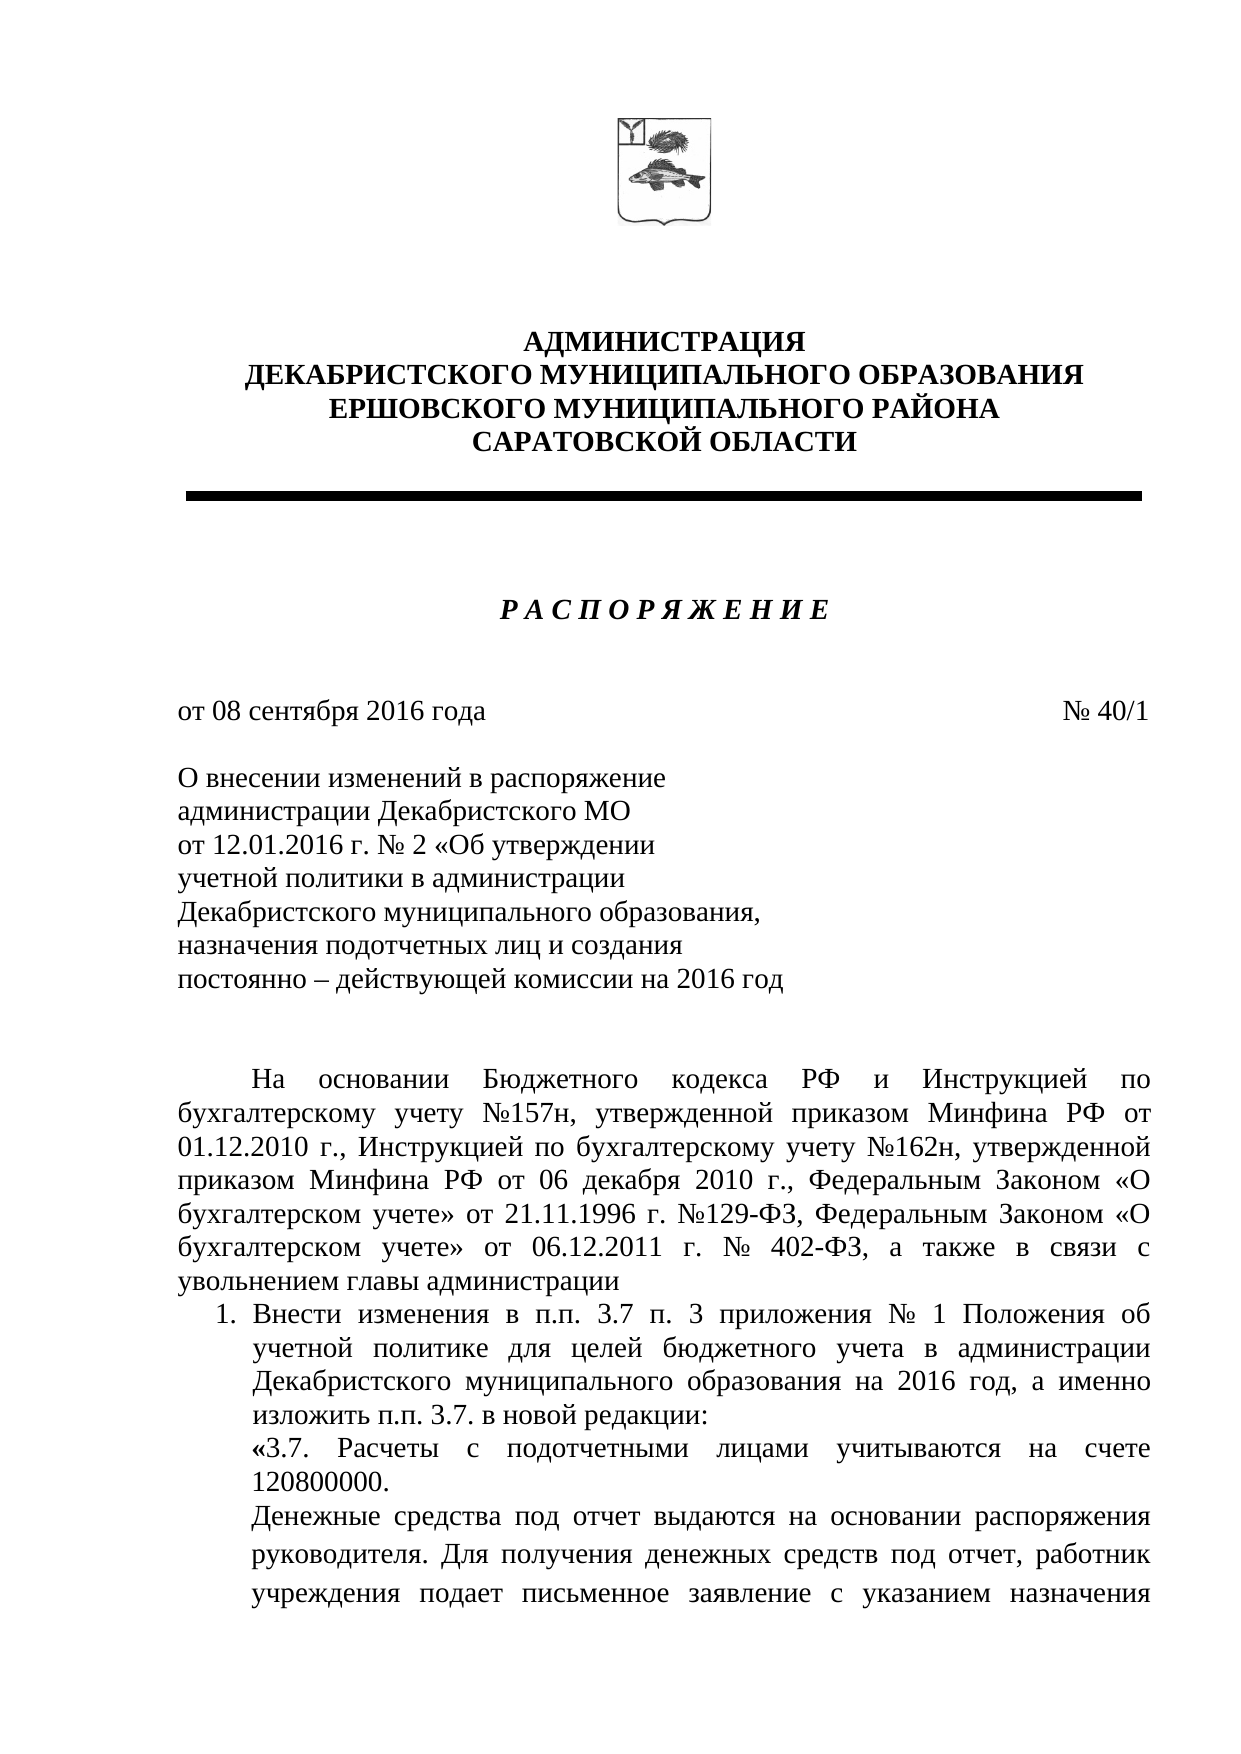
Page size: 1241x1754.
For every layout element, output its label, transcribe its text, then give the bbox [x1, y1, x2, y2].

text Декабристского муниципального образования, [177, 894, 1152, 927]
text О внесении изменений в распоряжение [177, 760, 1152, 793]
list Внести изменения в п.п. 3.7 п. 3 приложения № 1 Положения об учетной политике для целей бюджетного учета в администрации Декабристского муниципального образования на 2016 год, а именно изложить п.п. 3.7. в новой редакции: [215, 1296, 1152, 1431]
text администрации Декабристского МО [177, 793, 1152, 827]
subtitle АДМИНИСТРАЦИЯ [177, 324, 1152, 357]
text учетной политики в администрации [177, 860, 1152, 894]
text от 12.01.2016 г. № 2 «Об утверждении [177, 827, 1152, 860]
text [251, 1498, 1152, 1608]
text САРАТОВСКОЙ ОБЛАСТИ [177, 424, 1152, 458]
text «3.7. Расчеты с подотчетными лицами учитываются на счете 120800000. [251, 1431, 1152, 1498]
text от 08 сентября 2016 года № 40/1 [177, 693, 1152, 726]
text На основании Бюджетного кодекса РФ и Инструкцией по бухгалтерскому учету №157н, утвержденной приказом Минфина РФ от 01.12.2010 г., Инструкцией по бухгалтерскому учету №162н, утвержденной приказом Минфина РФ от 06 декабря 2010 г., Федеральным Законом «О бухгалтерском учете» от 21.11.1996 г. №129-ФЗ, Федеральным Законом «О бухгалтерском учете» от 06.12.2011 г. № 402-ФЗ, а также в связи с увольнением главы администрации [177, 1062, 1152, 1296]
picture [617, 118, 712, 226]
text постоянно – действующей комиссии на 2016 год [177, 961, 1152, 994]
text ЕРШОВСКОГО МУНИЦИПАЛЬНОГО РАЙОНА [177, 391, 1152, 424]
text Р А С П О Р Я Ж Е Н И Е [177, 592, 1152, 626]
text назначения подотчетных лиц и создания [177, 927, 1152, 961]
text ДЕКАБРИСТСКОГО МУНИЦИПАЛЬНОГО ОБРАЗОВАНИЯ [177, 357, 1152, 391]
